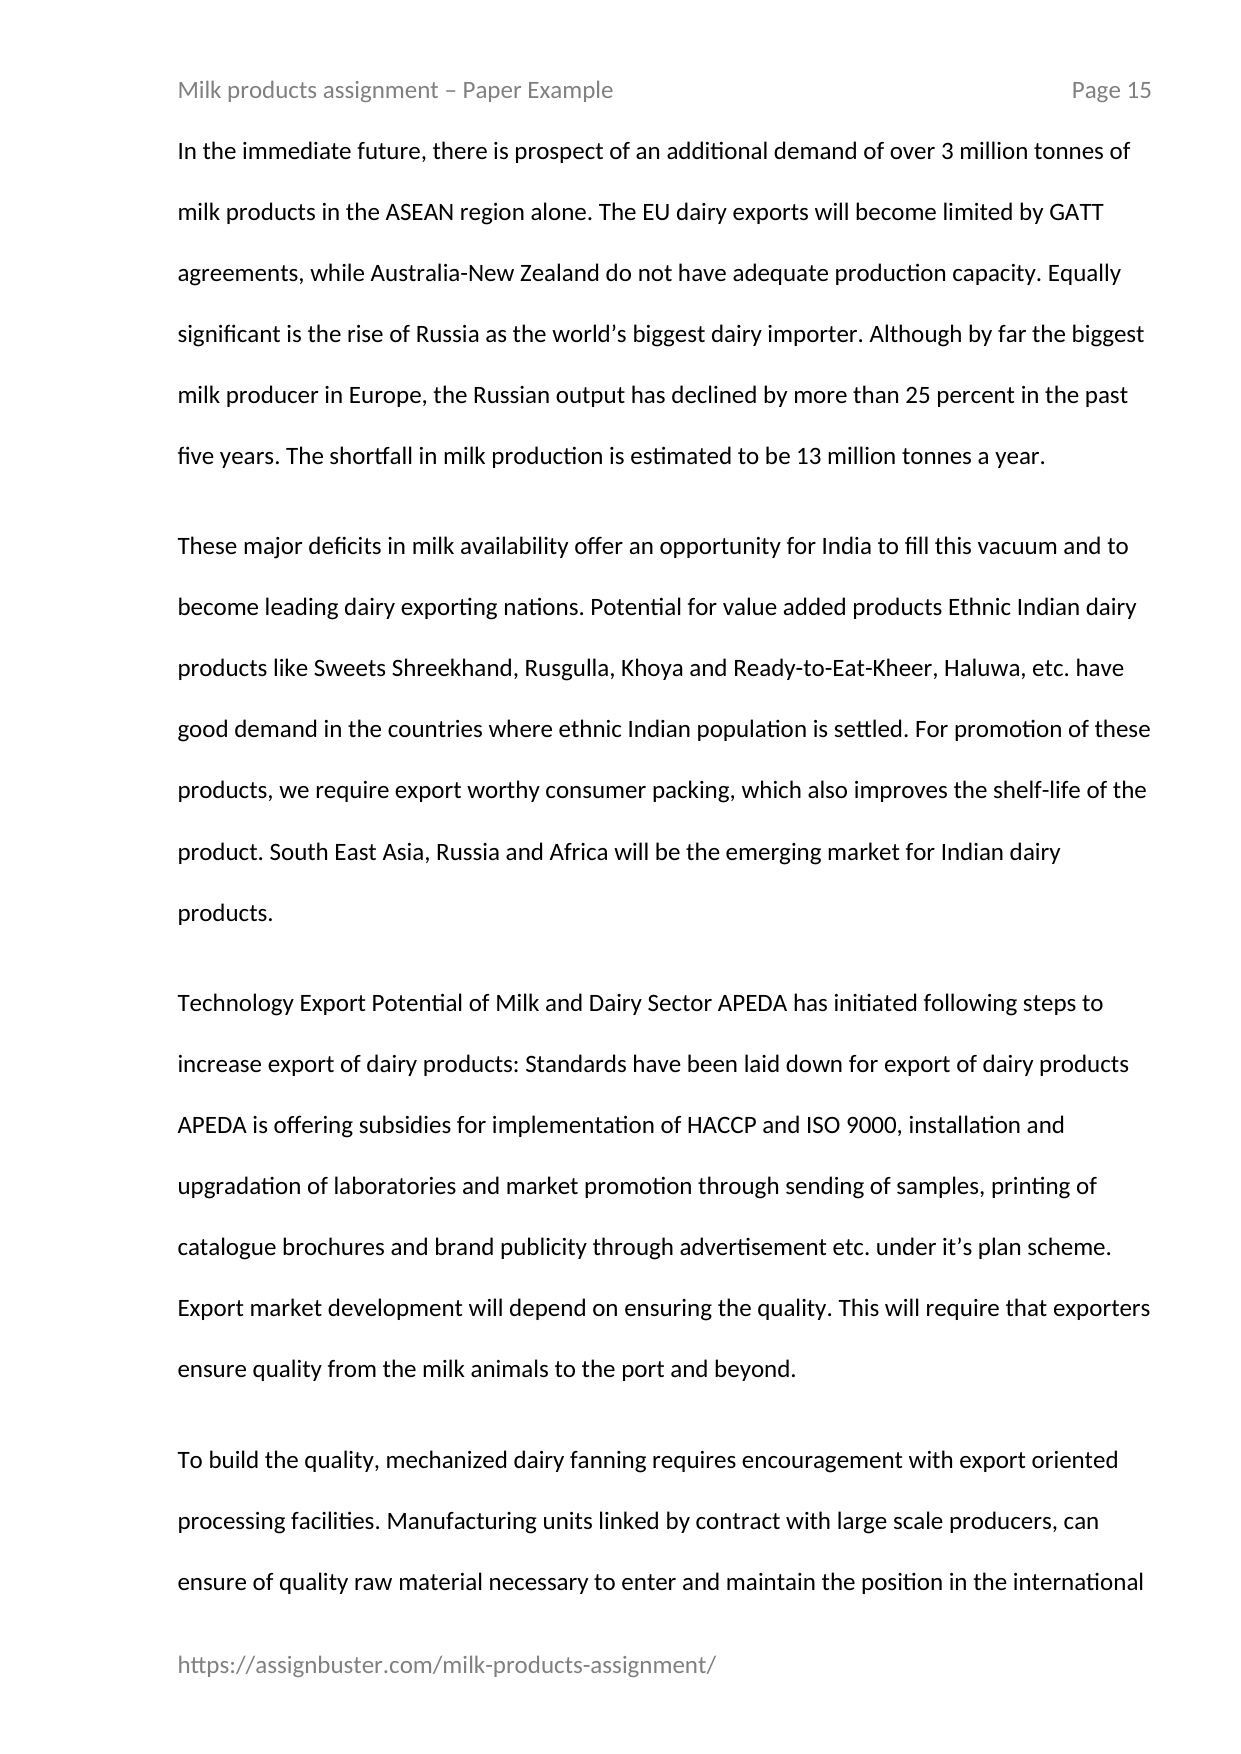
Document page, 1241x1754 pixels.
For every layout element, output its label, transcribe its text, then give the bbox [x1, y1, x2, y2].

text In the immediate future, there is prospect of an additional demand of over 3 million tonnes of milk products in the ASEAN region alone. The EU dairy exports will become limited by GATT agreements, while Australia-New Zealand do not have adequate production capacity. Equally significant is the rise of Russia as the world’s biggest dairy importer. Although by far the biggest milk producer in Europe, the Russian output has declined by more than 25 percent in the past five years. The shortfall in milk production is estimated to be 13 million tonnes a year. [177, 135, 1152, 471]
text These major deficits in milk availability offer an opportunity for India to fill this vacuum and to become leading dairy exporting nations. Potential for value added products Ethnic Indian dairy products like Sweets Shreekhand, Rusgulla, Khoya and Ready-to-Eat-Kheer, Haluwa, etc. have good demand in the countries where ethnic Indian population is settled. For promotion of these products, we require export worthy consumer packing, which also improves the shelf-life of the product. South East Asia, Russia and Africa will be the emerging market for Indian dairy products. [177, 531, 1152, 927]
text Technology Export Potential of Milk and Dairy Sector APEDA has initiated following steps to increase export of dairy products: Standards have been laid down for export of dairy products APEDA is offering subsidies for implementation of HACCP and ISO 9000, installation and upgradation of laboratories and market promotion through sending of samples, printing of catalogue brochures and brand publicity through advertisement etc. under it’s plan scheme. Export market development will depend on ensuring the quality. This will require that exporters ensure quality from the milk animals to the port and beyond. [177, 987, 1152, 1384]
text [177, 1444, 1152, 1597]
